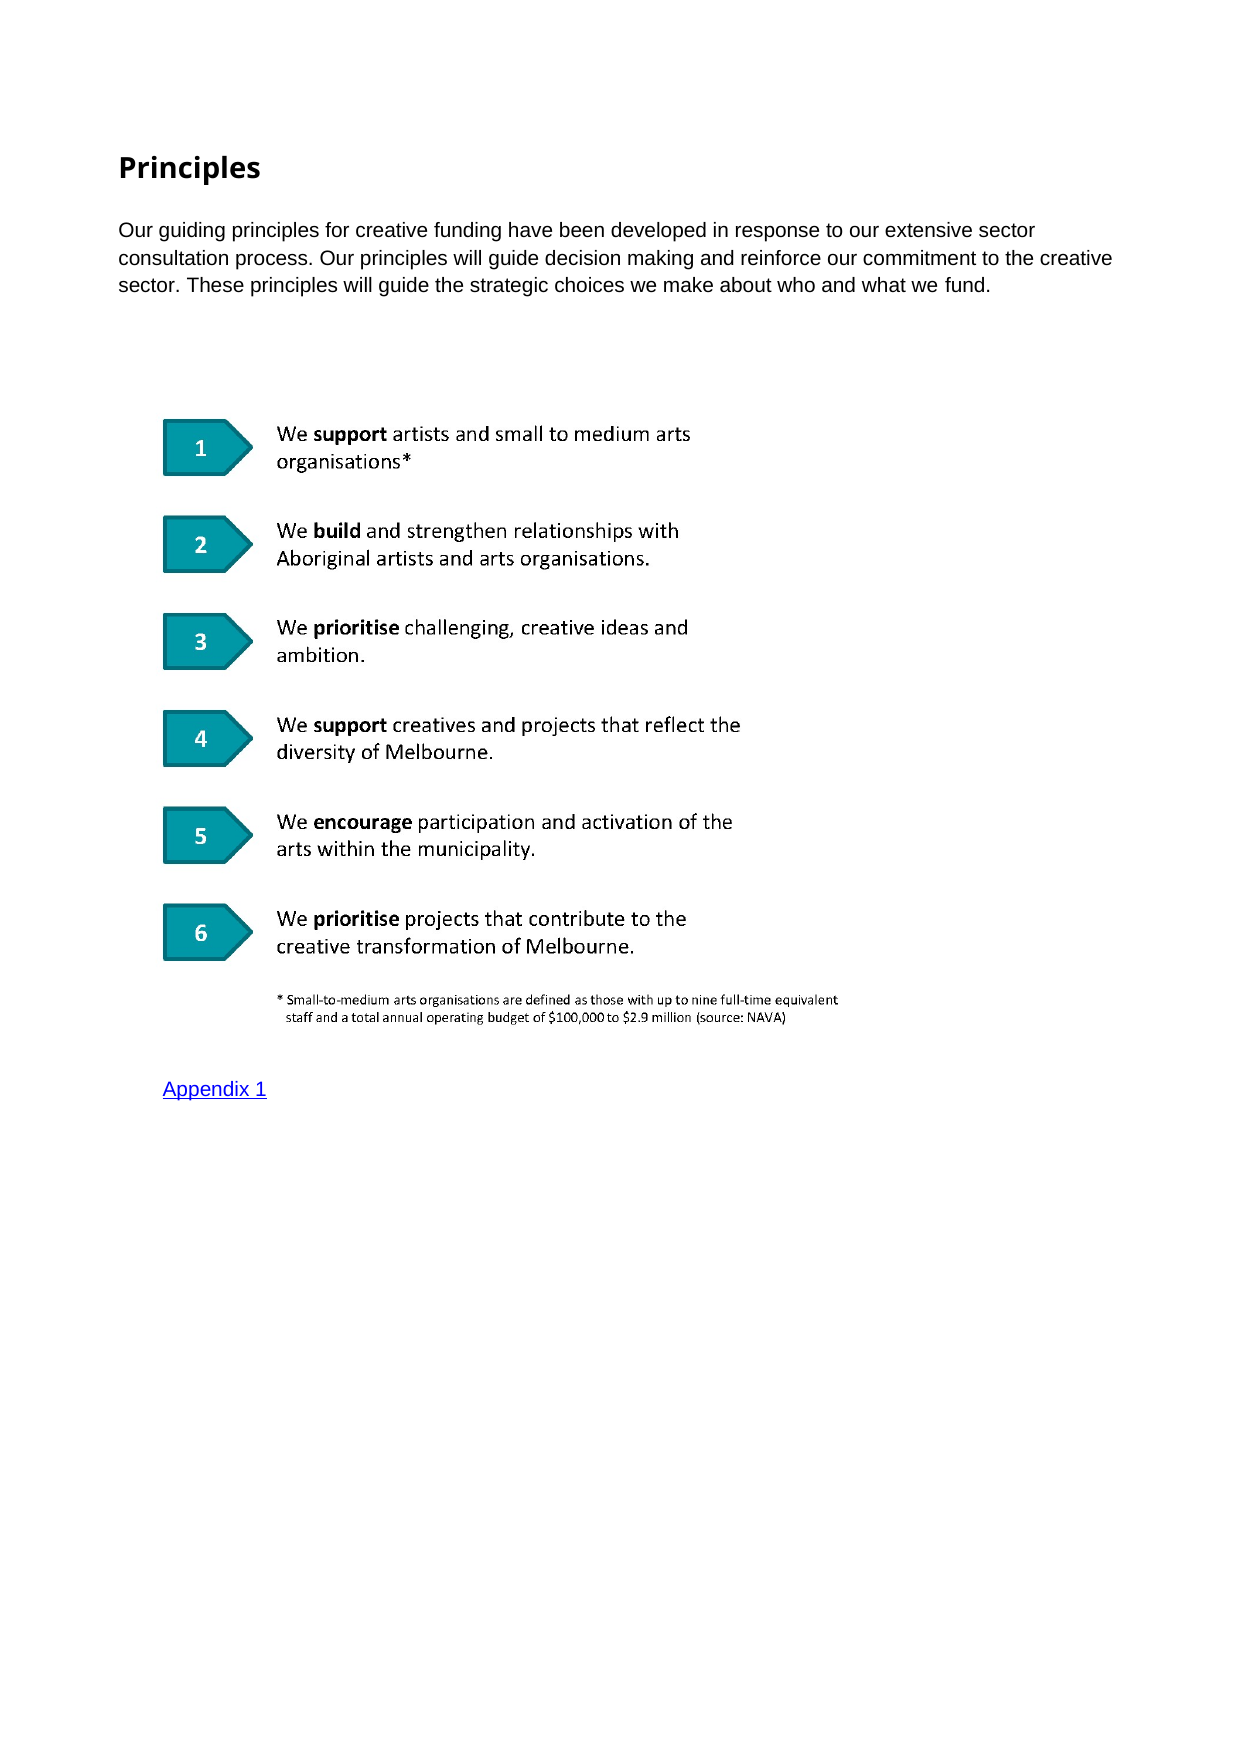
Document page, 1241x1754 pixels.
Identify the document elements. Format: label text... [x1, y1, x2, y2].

subtitle Principles [118, 148, 1137, 187]
subtitle Appendix 1 [162, 1077, 1137, 1101]
picture [118, 375, 848, 1074]
text Our guiding principles for creative funding have been developed in response to our extensive sector consultation process. Our principles will guide decision making and reinforce our commitment to the creative sector. These principles will guide the strategic choices we make about who and what we fund. [118, 218, 1137, 297]
